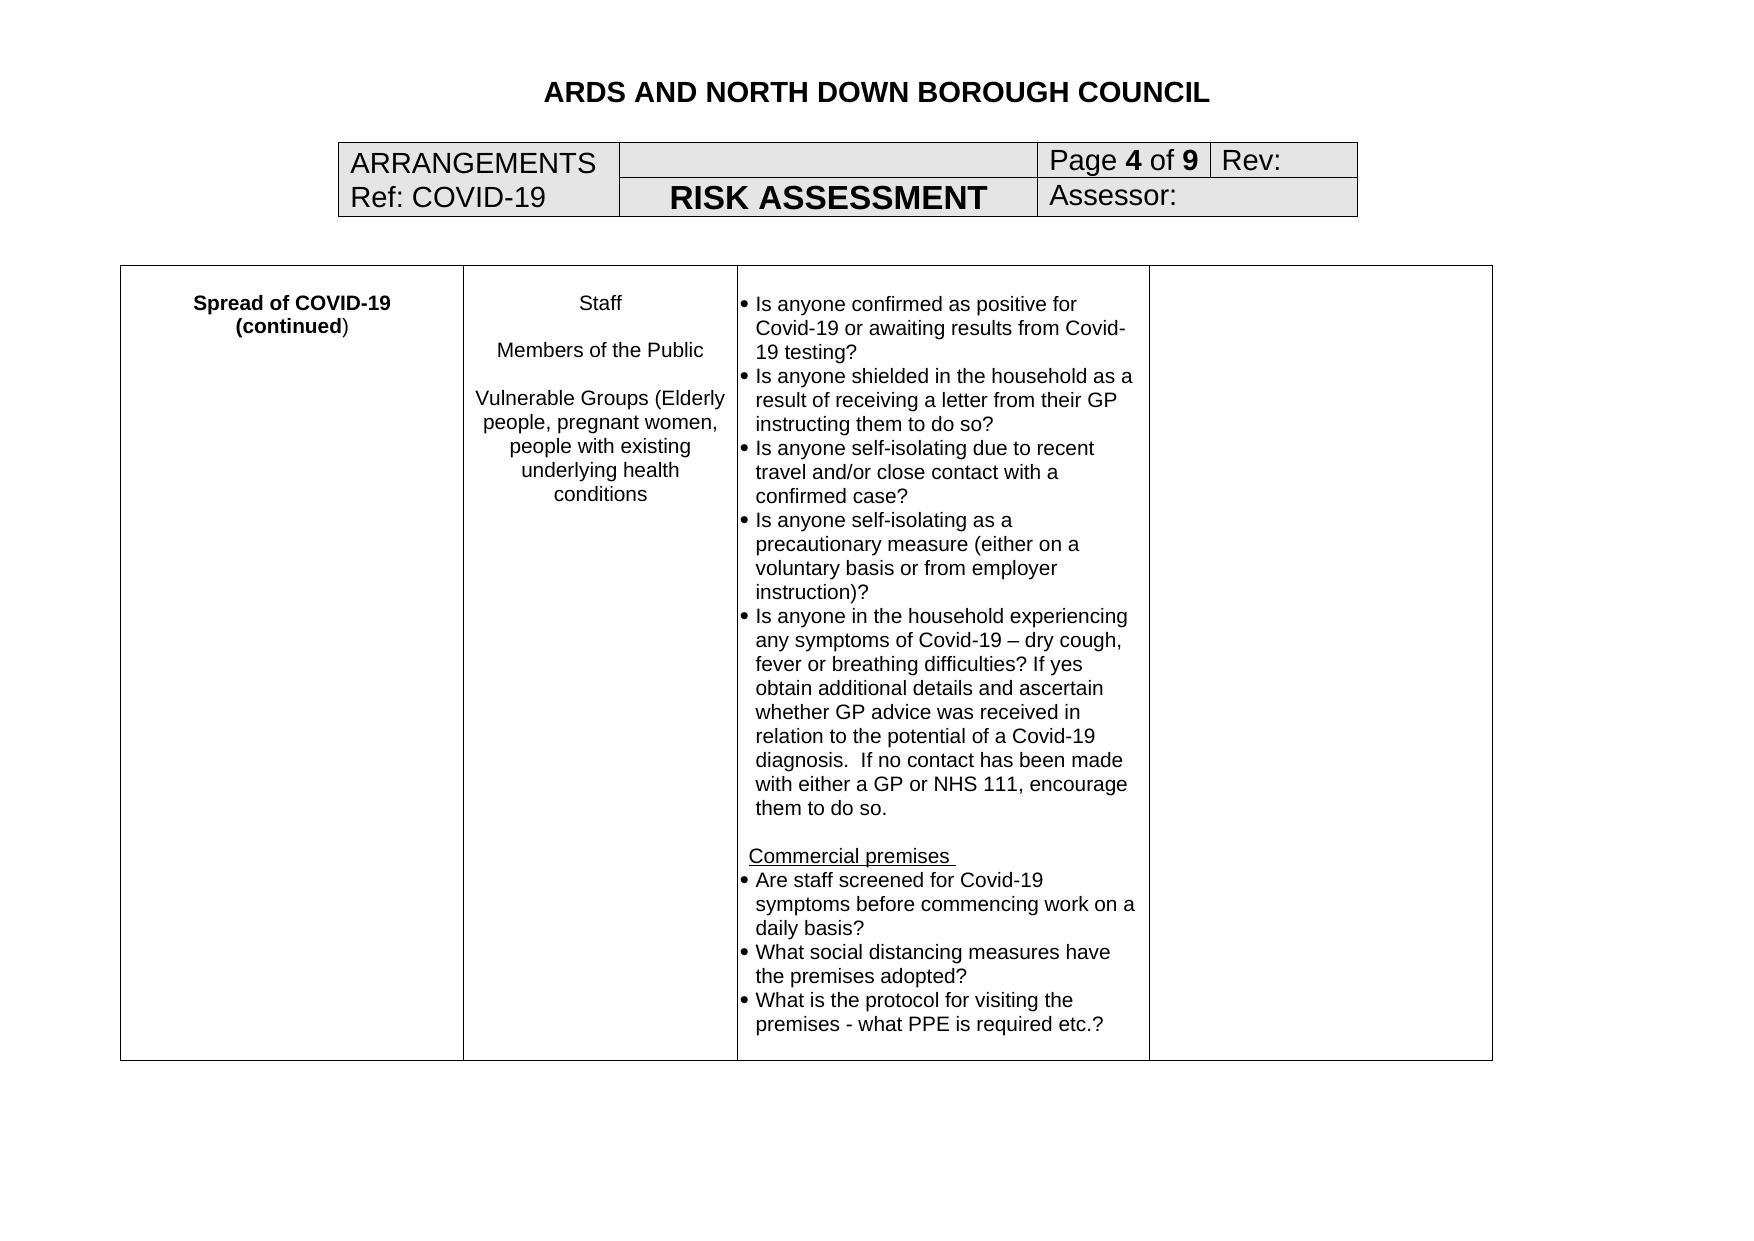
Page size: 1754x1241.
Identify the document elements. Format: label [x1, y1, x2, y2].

table_cell [121, 266, 463, 1060]
table_cell [1150, 266, 1492, 1060]
table_cell [738, 266, 1149, 1060]
table_cell [464, 266, 737, 1060]
